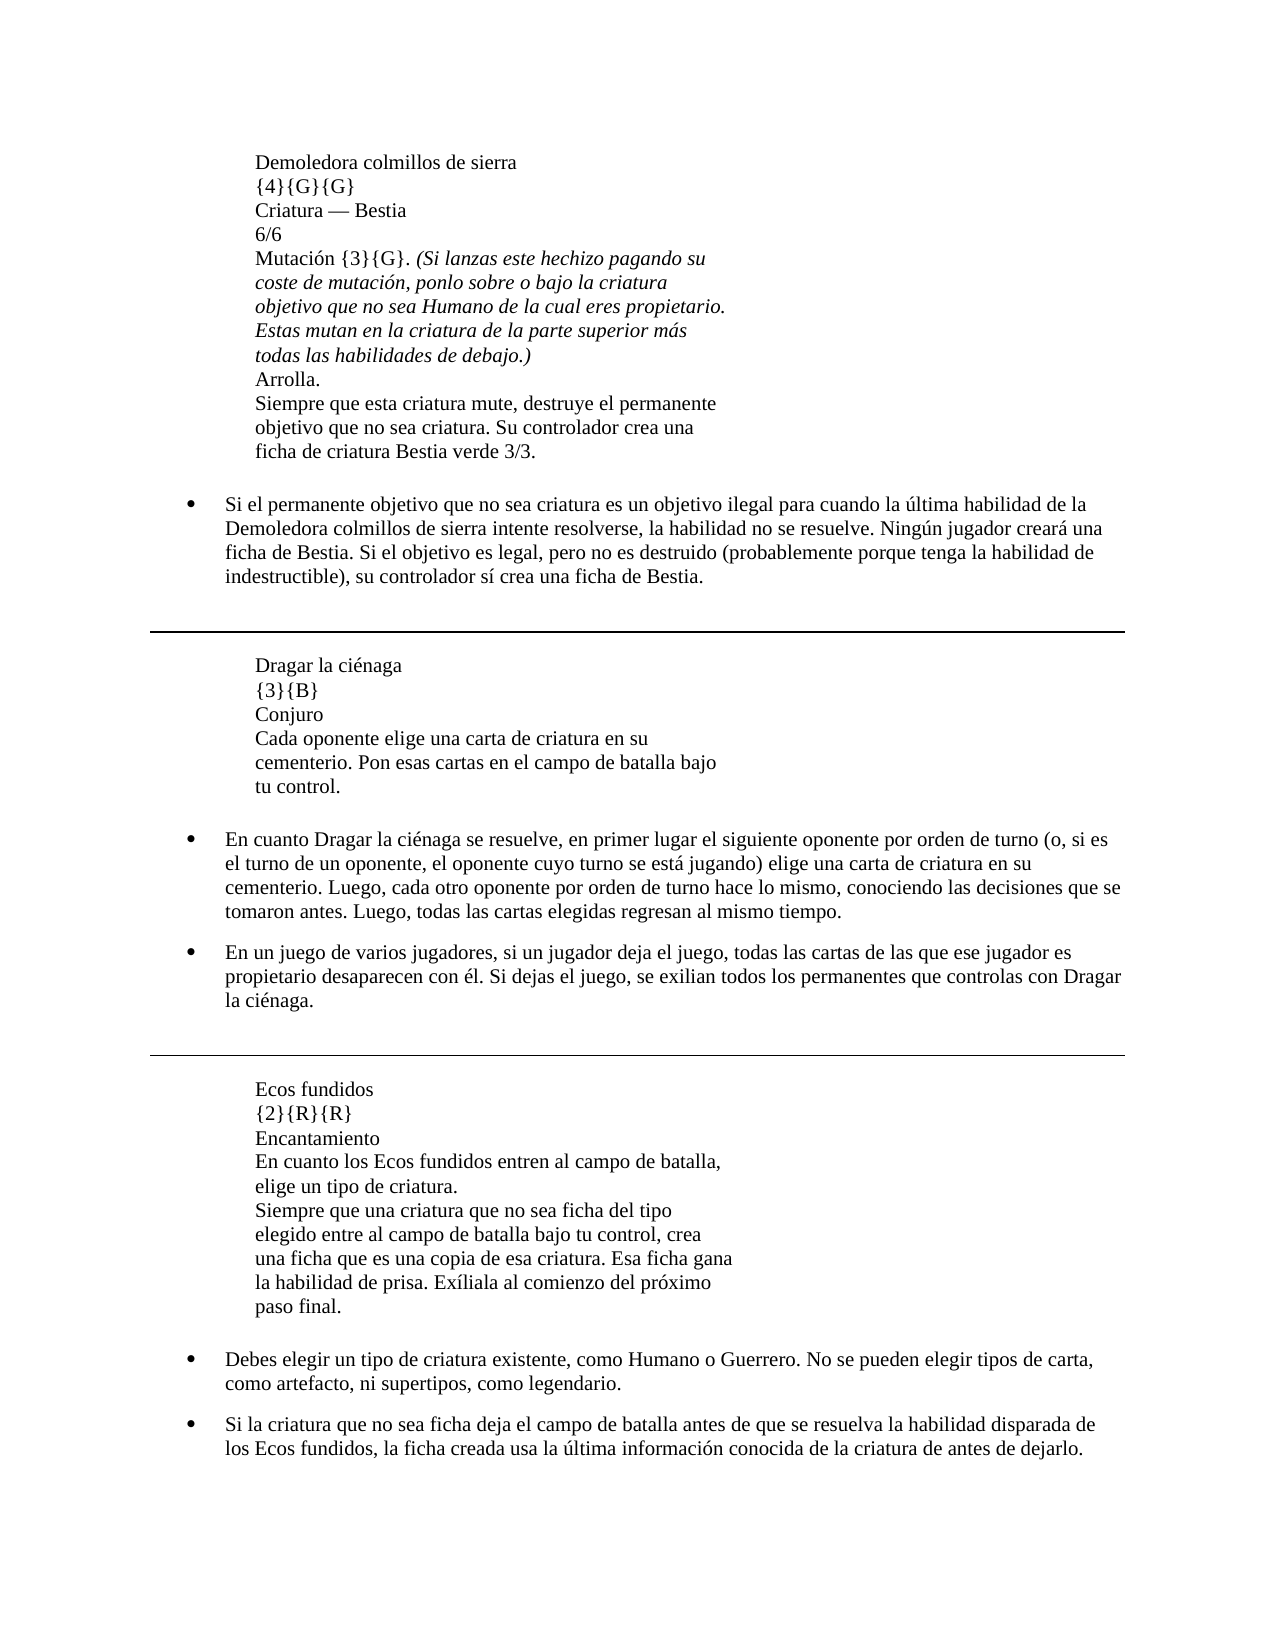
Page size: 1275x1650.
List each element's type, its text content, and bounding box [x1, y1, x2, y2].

list Debes elegir un tipo de criatura existente, como Humano o Guerrero. No se pueden elegir tipos de carta, como artefacto, ni supertipos, como legendario. [187, 1347, 1125, 1395]
list En cuanto Dragar la ciénaga se resuelve, en primer lugar el siguiente oponente por orden de turno (o, si es el turno de un oponente, el oponente cuyo turno se está jugando) elige una carta de criatura en su cementerio. Luego, cada otro oponente por orden de turno hace lo mismo, conociendo las decisiones que se tomaron antes. Luego, todas las cartas elegidas regresan al mismo tiempo. [187, 827, 1125, 923]
text Ecos fundidos {2}{R}{R} Encantamiento En cuanto los Ecos fundidos entren al campo de batalla, elige un tipo de criatura. Siempre que una criatura que no sea ficha del tipo elegido entre al campo de batalla bajo tu control, crea una ficha que es una copia de esa criatura. Esa ficha gana la habilidad de prisa. Exíliala al comienzo del próximo paso final. [255, 1077, 735, 1318]
text Demoledora colmillos de sierra {4}{G}{G} Criatura — Bestia 6/6 Mutación {3}{G}. (Si lanzas este hechizo pagando su coste de mutación, ponlo sobre o bajo la criatura objetivo que no sea Humano de la cual eres propietario. Estas mutan en la criatura de la parte superior más todas las habilidades de debajo.) Arrolla. Siempre que esta criatura mute, destruye el permanente objetivo que no sea criatura. Su controlador crea una ficha de criatura Bestia verde 3/3. [255, 150, 735, 463]
text Dragar la ciénaga {3}{B} Conjuro Cada oponente elige una carta de criatura en su cementerio. Pon esas cartas en el campo de batalla bajo tu control. [255, 653, 735, 798]
list Si la criatura que no sea ficha deja el campo de batalla antes de que se resuelva la habilidad disparada de los Ecos fundidos, la ficha creada usa la última información conocida de la criatura de antes de dejarlo. [187, 1412, 1125, 1460]
list Si el permanente objetivo que no sea criatura es un objetivo ilegal para cuando la última habilidad de la Demoledora colmillos de sierra intente resolverse, la habilidad no se resuelve. Ningún jugador creará una ficha de Bestia. Si el objetivo es legal, pero no es destruido (probablemente porque tenga la habilidad de indestructible), su controlador sí crea una ficha de Bestia. [187, 492, 1125, 588]
list En un juego de varios jugadores, si un jugador deja el juego, todas las cartas de las que ese jugador es propietario desaparecen con él. Si dejas el juego, se exilian todos los permanentes que controlas con Dragar la ciénaga. [187, 940, 1125, 1012]
